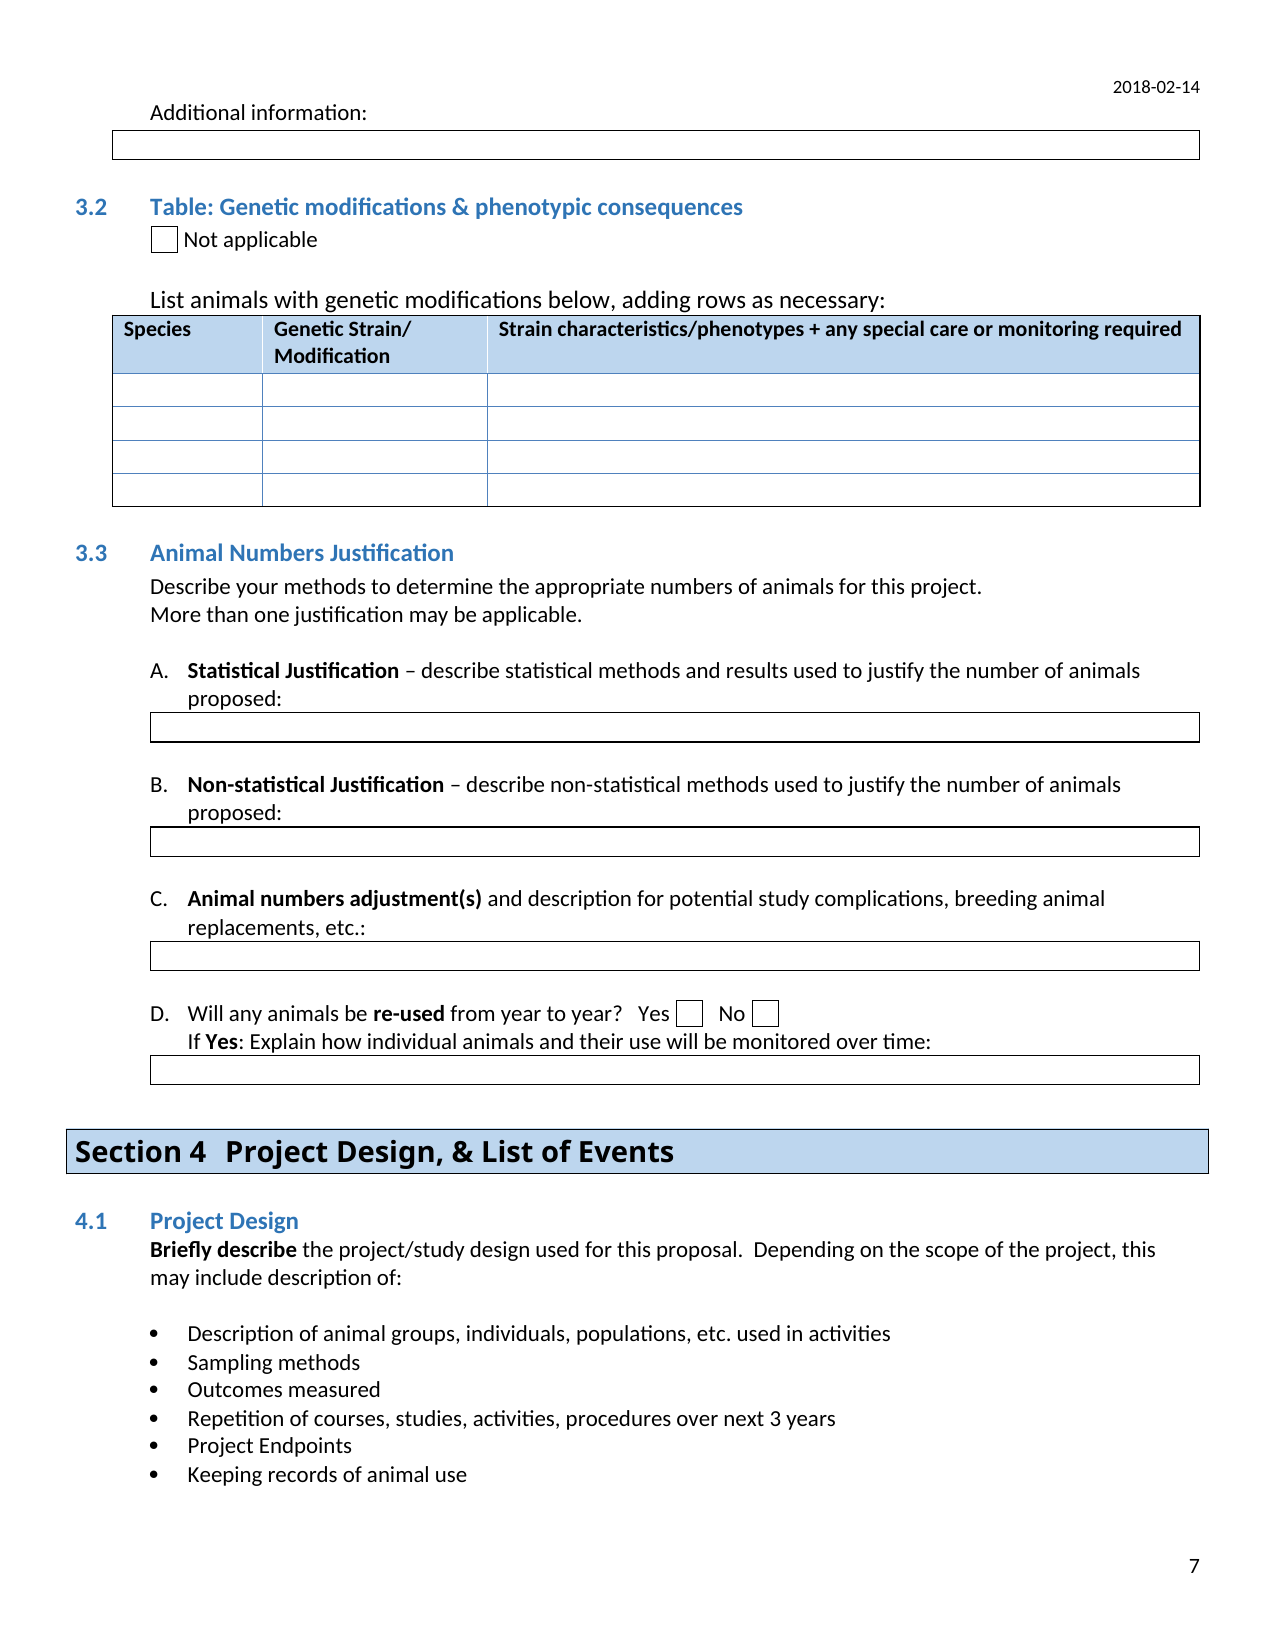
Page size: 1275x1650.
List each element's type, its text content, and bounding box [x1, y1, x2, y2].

list Animal numbers adjustment(s) and description for potential study complications, breeding animal replacements, etc.: [150, 884, 1200, 941]
table_cell [488, 441, 1199, 473]
list Non-statistical Justification – describe non-statistical methods used to justify the number of animals proposed: [150, 770, 1200, 826]
list Sampling methods [150, 1348, 1200, 1376]
table_header Species [113, 316, 262, 373]
table_header [151, 1056, 1199, 1084]
text List animals with genetic modifications below, adding rows as necessary: [150, 284, 1200, 314]
text If Yes: Explain how individual animals and their use will be monitored over time: [187, 1027, 1200, 1055]
subtitle Project Design, & List of Events [67, 1130, 1208, 1173]
text Additional information: [150, 98, 1200, 126]
table_cell [113, 441, 262, 473]
table_header [151, 713, 1199, 741]
table_cell [488, 374, 1199, 406]
subtitle Project Design [75, 1205, 1200, 1236]
list Statistical Justification – describe statistical methods and results used to justify the number of animals proposed: [150, 656, 1200, 712]
table_cell [263, 441, 487, 473]
table_header Genetic Strain/ Modification [263, 316, 487, 373]
table_cell [113, 474, 262, 506]
table_cell [113, 407, 262, 439]
table_cell [113, 374, 262, 406]
table_header Strain characteristics/phenotypes + any special care or monitoring required [488, 316, 1199, 373]
list Outcomes measured [150, 1376, 1200, 1404]
table_header [151, 828, 1199, 856]
text Briefly describe the project/study design used for this proposal. Depending on the scope of the project, this may include description of: [150, 1236, 1200, 1292]
table_cell [263, 407, 487, 439]
text More than one justification may be applicable. [150, 600, 1200, 628]
text Describe your methods to determine the appropriate numbers of animals for this project. [150, 572, 1200, 600]
table_cell [488, 474, 1199, 506]
table_header [113, 131, 1199, 159]
table_cell [263, 374, 487, 406]
list Keeping records of animal use [150, 1460, 1200, 1488]
table_header [151, 942, 1199, 970]
list Project Endpoints [150, 1432, 1200, 1460]
list Repetition of courses, studies, activities, procedures over next 3 years [150, 1404, 1200, 1432]
list Description of animal groups, individuals, populations, etc. used in activities [150, 1319, 1200, 1348]
subtitle Table: Genetic modifications & phenotypic consequences [75, 191, 1200, 221]
text Not applicable [150, 225, 1200, 253]
subtitle Animal Numbers Justification [75, 537, 1200, 568]
table_cell [263, 474, 487, 506]
list Will any animals be re-used from year to year? Yes No [150, 999, 1200, 1027]
table_cell [488, 407, 1199, 439]
